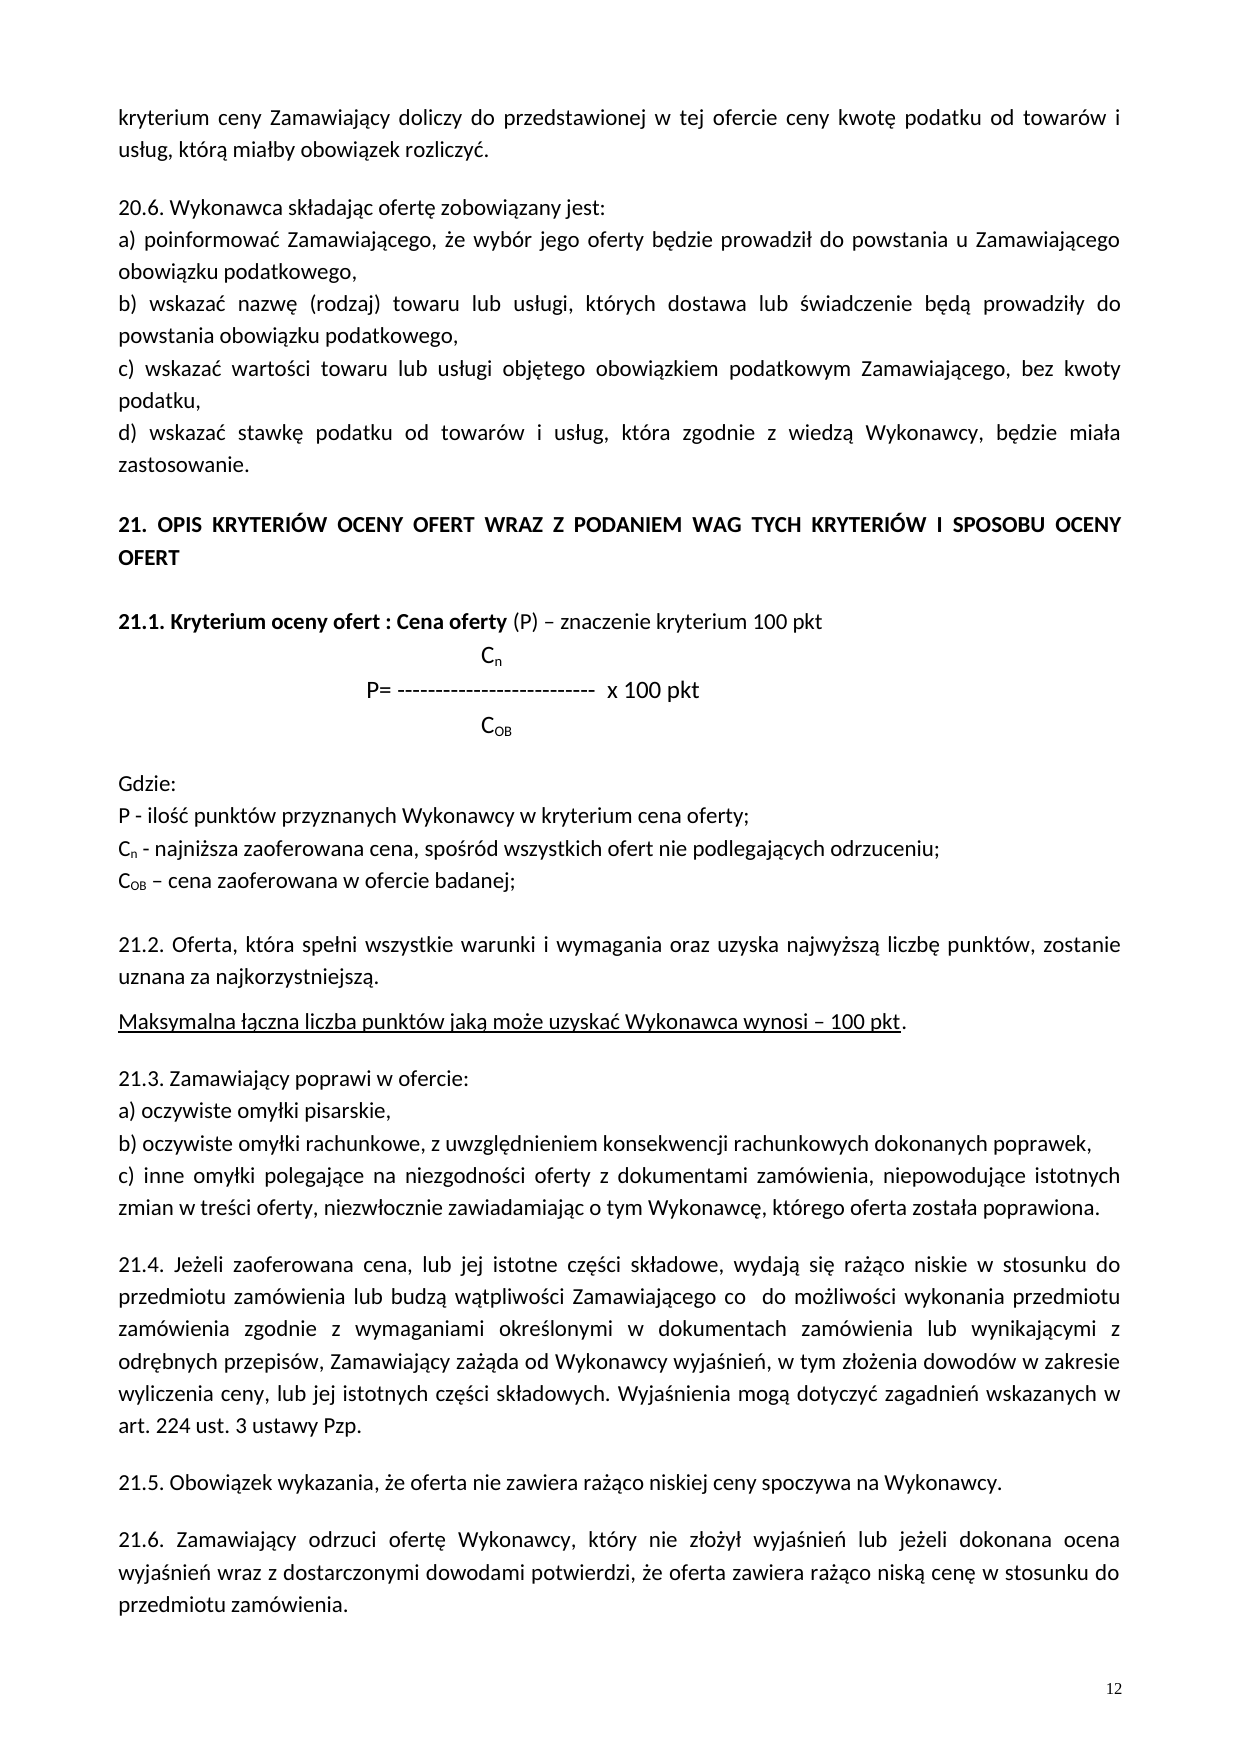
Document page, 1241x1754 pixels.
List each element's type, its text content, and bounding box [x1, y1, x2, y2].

text 21.2. Oferta, która spełni wszystkie warunki i wymagania oraz uzyska najwyższą liczbę punktów, zostanie uznana za najkorzystniejszą. [118, 930, 1122, 990]
text c) wskazać wartości towaru lub usługi objętego obowiązkiem podatkowym Zamawiającego, bez kwoty podatku, [118, 354, 1122, 414]
text a) poinformować Zamawiającego, że wybór jego oferty będzie prowadził do powstania u Zamawiającego obowiązku podatkowego, [118, 225, 1122, 285]
text Gdzie: [118, 769, 1122, 797]
text c) inne omyłki polegające na niezgodności oferty z dokumentami zamówienia, niepowodujące istotnych zmian w treści oferty, niezwłocznie zawiadamiając o tym Wykonawcę, którego oferta została poprawiona. [118, 1161, 1122, 1221]
text 21.4. Jeżeli zaoferowana cena, lub jej istotne części składowe, wydają się rażąco niskie w stosunku do przedmiotu zamówienia lub budzą wątpliwości Zamawiającego co do możliwości wykonania przedmiotu zamówienia zgodnie z wymaganiami określonymi w dokumentach zamówienia lub wynikającymi z odrębnych przepisów, Zamawiający zażąda od Wykonawcy wyjaśnień, w tym złożenia dowodów w zakresie wyliczenia ceny, lub jej istotnych części składowych. Wyjaśnienia mogą dotyczyć zagadnień wskazanych w art. 224 ust. 3 ustawy Pzp. [118, 1250, 1122, 1439]
text b) wskazać nazwę (rodzaj) towaru lub usługi, których dostawa lub świadczenie będą prowadziły do powstania obowiązku podatkowego, [118, 289, 1122, 349]
text Cn - najniższa zaoferowana cena, spośród wszystkich ofert nie podlegających odrzuceniu; [118, 834, 1122, 862]
text P - ilość punktów przyznanych Wykonawcy w kryterium cena oferty; [118, 801, 1122, 829]
text d) wskazać stawkę podatku od towarów i usług, która zgodnie z wiedzą Wykonawcy, będzie miała zastosowanie. [118, 418, 1122, 478]
text 21.6. Zamawiający odrzuci ofertę Wykonawcy, który nie złożył wyjaśnień lub jeżeli dokonana ocena wyjaśnień wraz z dostarczonymi dowodami potwierdzi, że oferta zawiera rażąco niską cenę w stosunku do przedmiotu zamówienia. [118, 1526, 1122, 1618]
text 21.5. Obowiązek wykazania, że oferta nie zawiera rażąco niskiej ceny spoczywa na Wykonawcy. [118, 1468, 1122, 1496]
text b) oczywiste omyłki rachunkowe, z uwzględnieniem konsekwencji rachunkowych dokonanych poprawek, [118, 1129, 1122, 1157]
text Cn [118, 639, 1122, 670]
text Maksymalna łączna liczba punktów jaką może uzyskać Wykonawca wynosi – 100 pkt. [118, 1007, 1122, 1035]
text P= -------------------------- x 100 pkt [266, 674, 1122, 705]
text 21. OPIS KRYTERIÓW OCENY OFERT WRAZ Z PODANIEM WAG TYCH KRYTERIÓW I SPOSOBU OCENY OFERT [118, 511, 1122, 571]
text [118, 103, 1122, 164]
text 21.1. Kryterium oceny ofert : Cena oferty (P) – znaczenie kryterium 100 pkt [118, 607, 1122, 635]
text COB [118, 709, 1122, 740]
text 21.3. Zamawiający poprawi w ofercie: [118, 1064, 1122, 1092]
text 20.6. Wykonawca składając ofertę zobowiązany jest: [118, 193, 1122, 221]
text COB – cena zaoferowana w ofercie badanej; [118, 866, 1122, 894]
text a) oczywiste omyłki pisarskie, [118, 1096, 1122, 1124]
